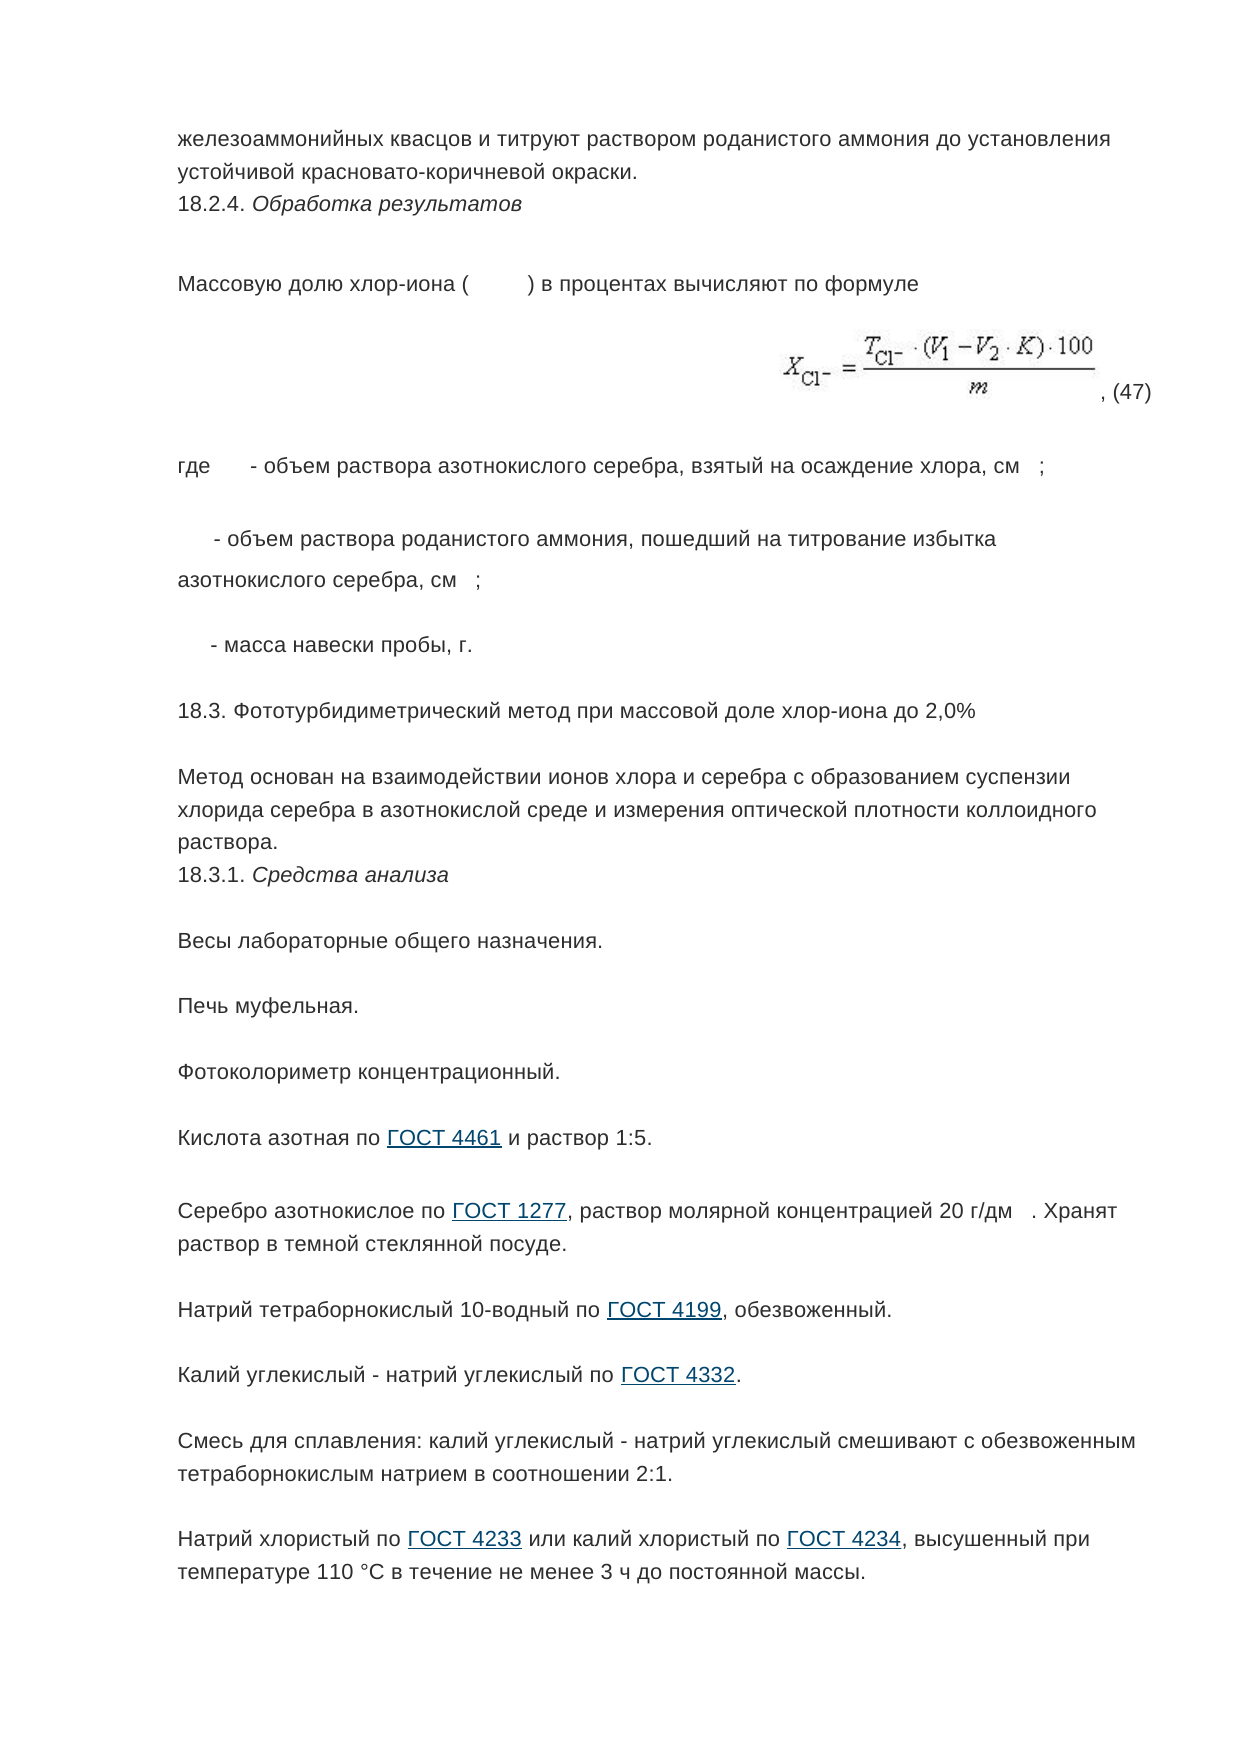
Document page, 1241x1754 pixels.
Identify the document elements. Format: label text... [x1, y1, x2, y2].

text 18.2.4. Обработка результатов Массовую долю хлор-иона () в процентах вычисляют по формуле [177, 184, 1152, 329]
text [177, 854, 1152, 1584]
text где - объем раствора азотнокислого серебра, взятый на осаждение хлора, см; - объем раствора роданистого аммония, пошедший на титрование избытка азотнокислого серебра, см; - масса навески пробы, г. [177, 404, 1152, 690]
picture [779, 329, 1100, 400]
text 18.3. Фототурбидиметрический метод при массовой доле хлор-иона до 2,0% Метод основан на взаимодействии ионов хлора и серебра с образованием суспензии хлорида серебра в азотнокислой среде и измерения оптической плотности коллоидного раствора. [177, 690, 1152, 854]
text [177, 118, 1152, 184]
